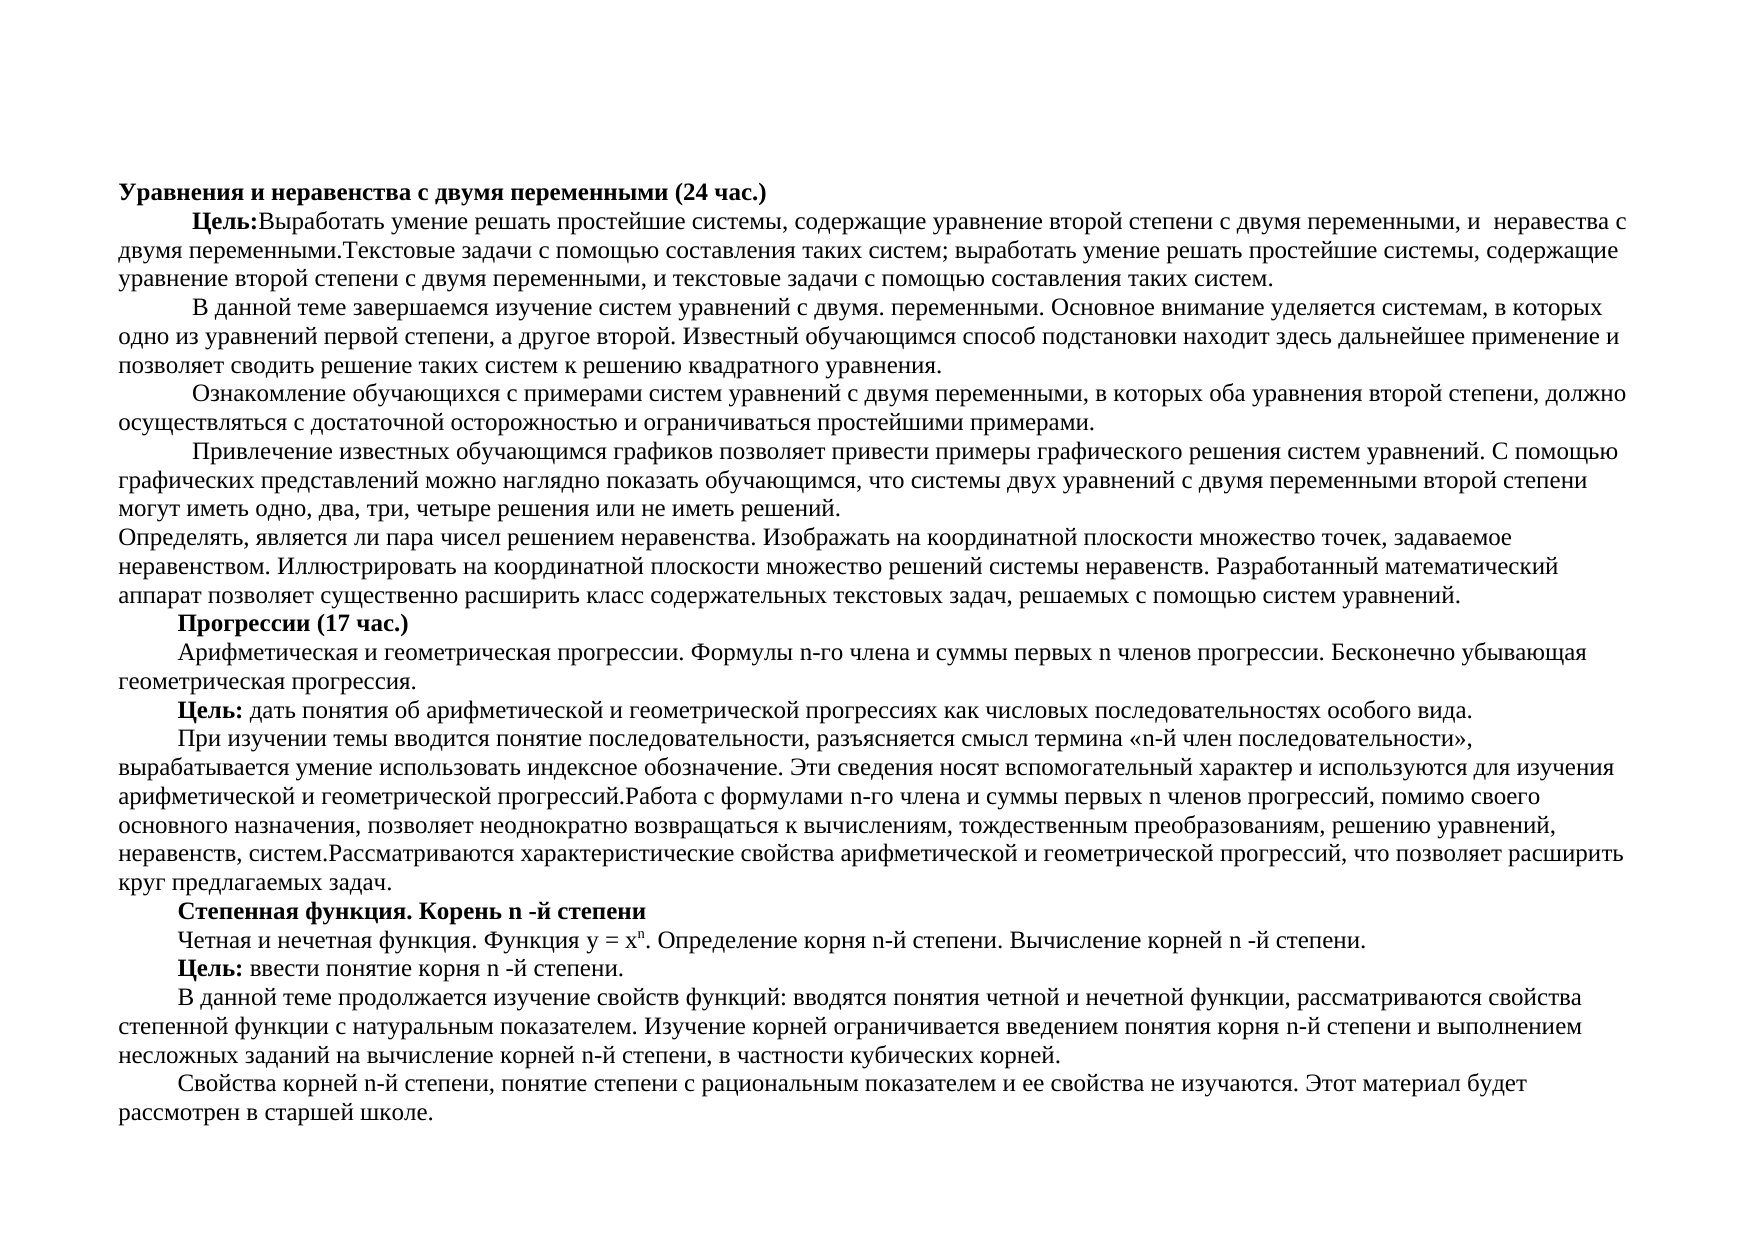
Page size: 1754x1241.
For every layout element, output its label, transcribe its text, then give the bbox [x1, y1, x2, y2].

text Свойства корней n-й степени, понятие степени с рациональным показателем и ее свойства не изучаются. Этот материал будет рассмотрен в старшей школе. [118, 1068, 1636, 1126]
text Цель: дать понятия об арифметической и геометрической прогрессиях как числовых последовательностях особого вида. [118, 695, 1636, 723]
text Определять, является ли пара чисел решением неравенства. Изображать на координатной плоскости множество точек, задаваемое неравенством. Иллюстрировать на координатной плоскости множество решений системы неравенств. Разработанный математический аппарат позволяет существенно расширить класс содержательных текстовых задач, решаемых с помощью систем уравнений. [118, 522, 1636, 608]
text В данной теме продолжается изучение свойств функций: вводятся понятия четной и нечетной функции, рассматриваются свойства степенной функции с натуральным показателем. Изучение корней ограничивается введением понятия корня n-й степени и выполнением несложных заданий на вычисление корней n-й степени, в частности кубических корней. [118, 982, 1636, 1068]
text Четная и нечетная функция. Функция у = хn. Определение корня n-й степени. Вычисление корней n -й степени. [118, 925, 1636, 953]
text Степенная функция. Корень n -й степени [118, 896, 1636, 925]
text Ознакомление обучающихся с примерами систем уравнений с двумя переменными, в которых оба уравнения второй степени, должно осуществляться с достаточной осторожностью и ограничиваться простейшими примерами. [118, 378, 1636, 436]
text Прогрессии (17 час.) [118, 608, 1636, 637]
text Цель:Выработать умение решать простейшие системы, содержащие уравнение второй степени с двумя переменными, и неравества с двумя переменными.Текстовые задачи с помощью составления таких систем; выработать умение решать простейшие системы, содержащие уравнение второй степени с двумя переменными, и текстовые задачи с помощью составления таких систем. [118, 206, 1636, 292]
text Уравнения и неравенства с двумя переменными (24 час.) [118, 177, 1636, 206]
text При изучении темы вводится понятие последовательности, разъясняется смысл термина «n-й член последовательности», вырабатывается умение использовать индексное обозначение. Эти сведения носят вспомогательный характер и используются для изучения арифметической и геометрической прогрессий.Работа с формулами n-го члена и суммы первых n членов прогрессий, помимо своего основного назначения, позволяет неоднократно возвращаться к вычислениям, тождественным преобразованиям, решению уравнений, неравенств, систем.Рассматриваются характеристические свойства арифметической и геометрической прогрессий, что позволяет расширить круг предлагаемых задач. [118, 723, 1636, 896]
text Арифметическая и геометрическая прогрессии. Формулы n-го члена и суммы первых n членов прогрессии. Бесконечно убывающая геометрическая прогрессия. [118, 637, 1636, 695]
text Привлечение известных обучающимся графиков позволяет привести примеры графического решения систем уравнений. С помощью графических представлений можно наглядно показать обучающимся, что системы двух уравнений с двумя переменными второй степени могут иметь одно, два, три, четыре решения или не иметь решений. [118, 436, 1636, 522]
text Цель: ввести понятие корня n -й степени. [118, 953, 1636, 982]
